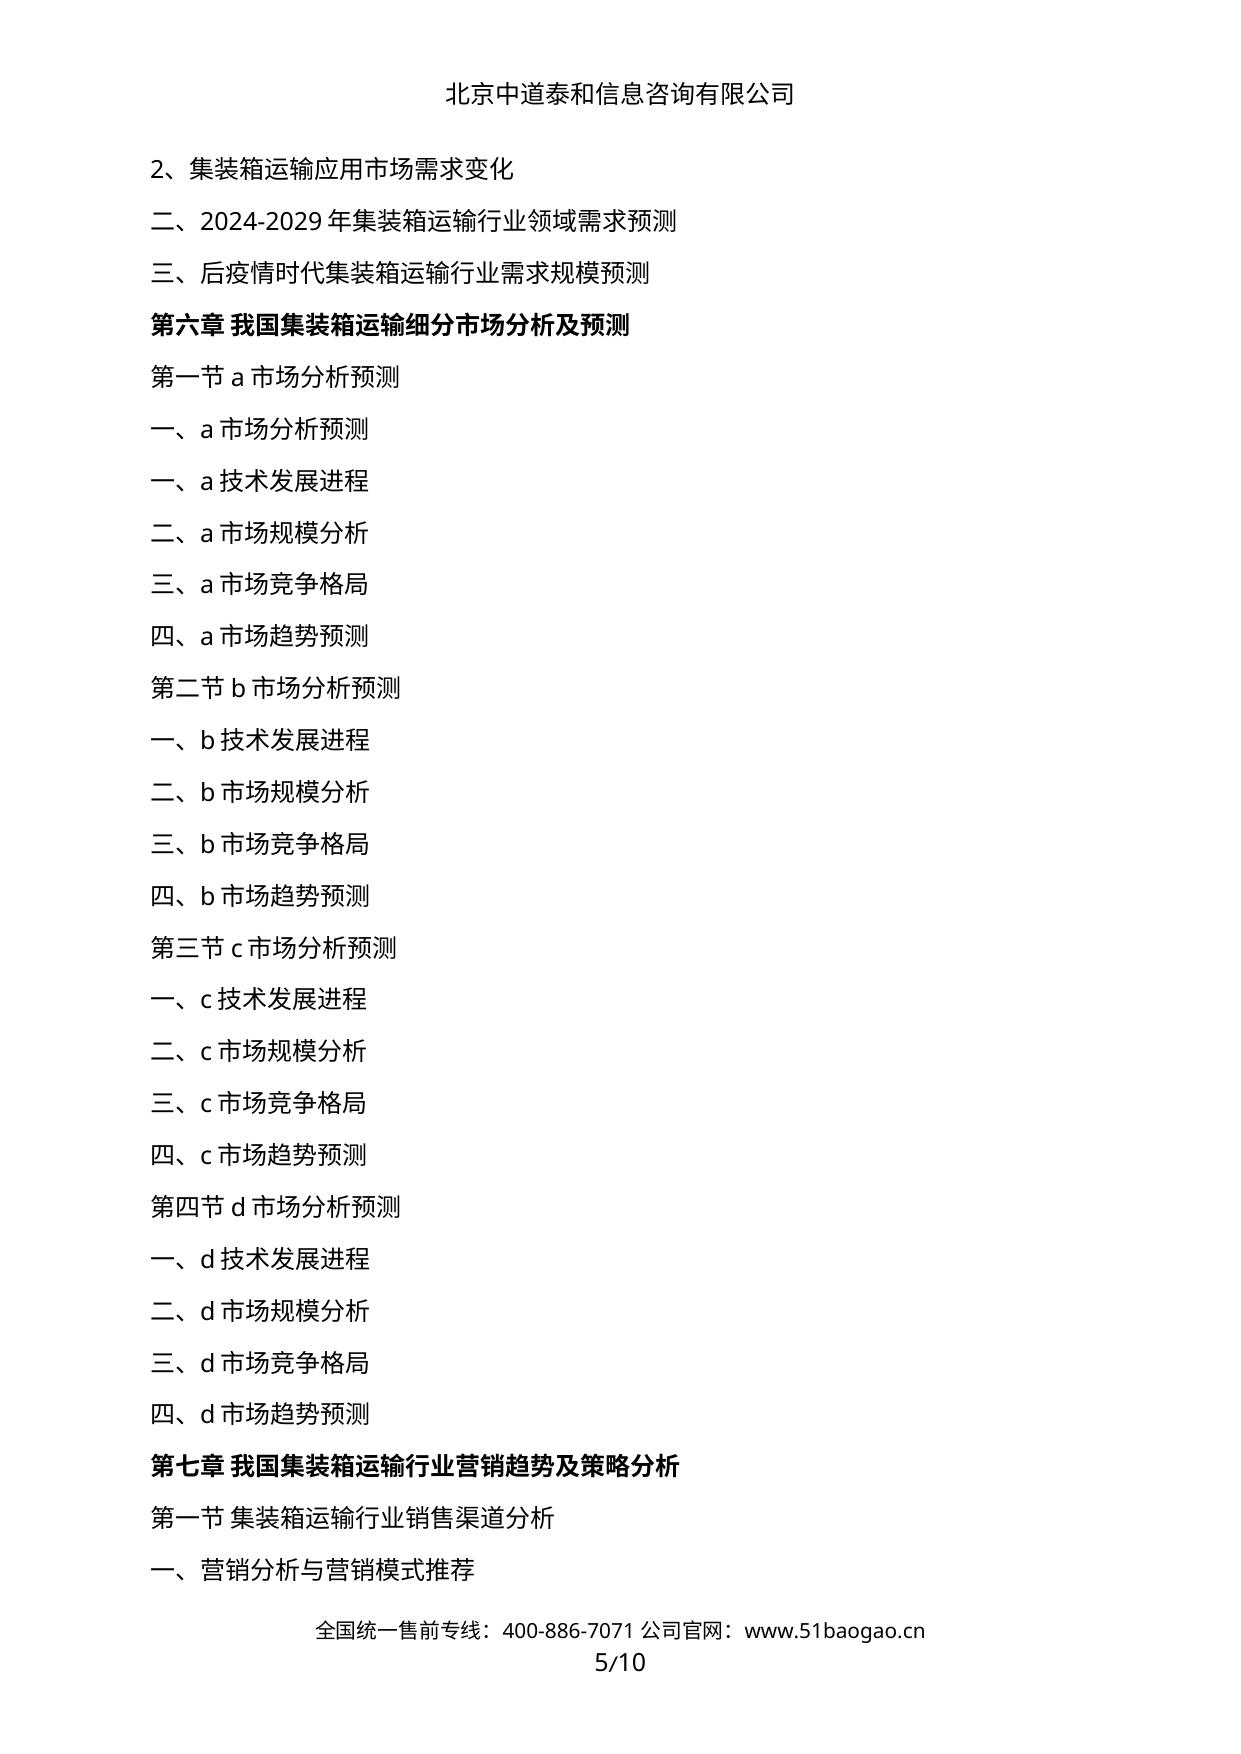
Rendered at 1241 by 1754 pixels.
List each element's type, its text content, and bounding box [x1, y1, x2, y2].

text 第四节 d市场分析预测 [150, 1187, 1090, 1224]
text 第三节 c市场分析预测 [150, 928, 1090, 964]
text 二、d市场规模分析 [150, 1291, 1090, 1327]
text 二、a市场规模分析 [150, 513, 1090, 549]
text 二、b市场规模分析 [150, 772, 1090, 809]
text 第六章 我国集装箱运输细分市场分析及预测 [150, 306, 1090, 342]
text 三、b市场竞争格局 [150, 824, 1090, 861]
text 三、d市场竞争格局 [150, 1343, 1090, 1379]
text 第七章 我国集装箱运输行业营销趋势及策略分析 [150, 1447, 1090, 1483]
text 四、d市场趋势预测 [150, 1395, 1090, 1431]
text 第一节 a市场分析预测 [150, 357, 1090, 394]
text 二、2024-2029年集装箱运输行业领域需求预测 [150, 202, 1090, 238]
text 四、c市场趋势预测 [150, 1136, 1090, 1172]
text 第一节 集装箱运输行业销售渠道分析 [150, 1499, 1090, 1535]
text 二、c市场规模分析 [150, 1032, 1090, 1068]
text 一、营销分析与营销模式推荐 [150, 1551, 1090, 1587]
text 一、a技术发展进程 [150, 461, 1090, 497]
text 一、b技术发展进程 [150, 721, 1090, 757]
text 三、c市场竞争格局 [150, 1084, 1090, 1120]
text 三、后疫情时代集装箱运输行业需求规模预测 [150, 254, 1090, 290]
text 第二节 b市场分析预测 [150, 669, 1090, 705]
text 三、a市场竞争格局 [150, 565, 1090, 601]
text 一、c技术发展进程 [150, 980, 1090, 1016]
text 一、a市场分析预测 [150, 409, 1090, 446]
text 四、a市场趋势预测 [150, 617, 1090, 653]
text 一、d技术发展进程 [150, 1239, 1090, 1276]
text 2、集装箱运输应用市场需求变化 [150, 150, 1090, 186]
text 四、b市场趋势预测 [150, 876, 1090, 912]
